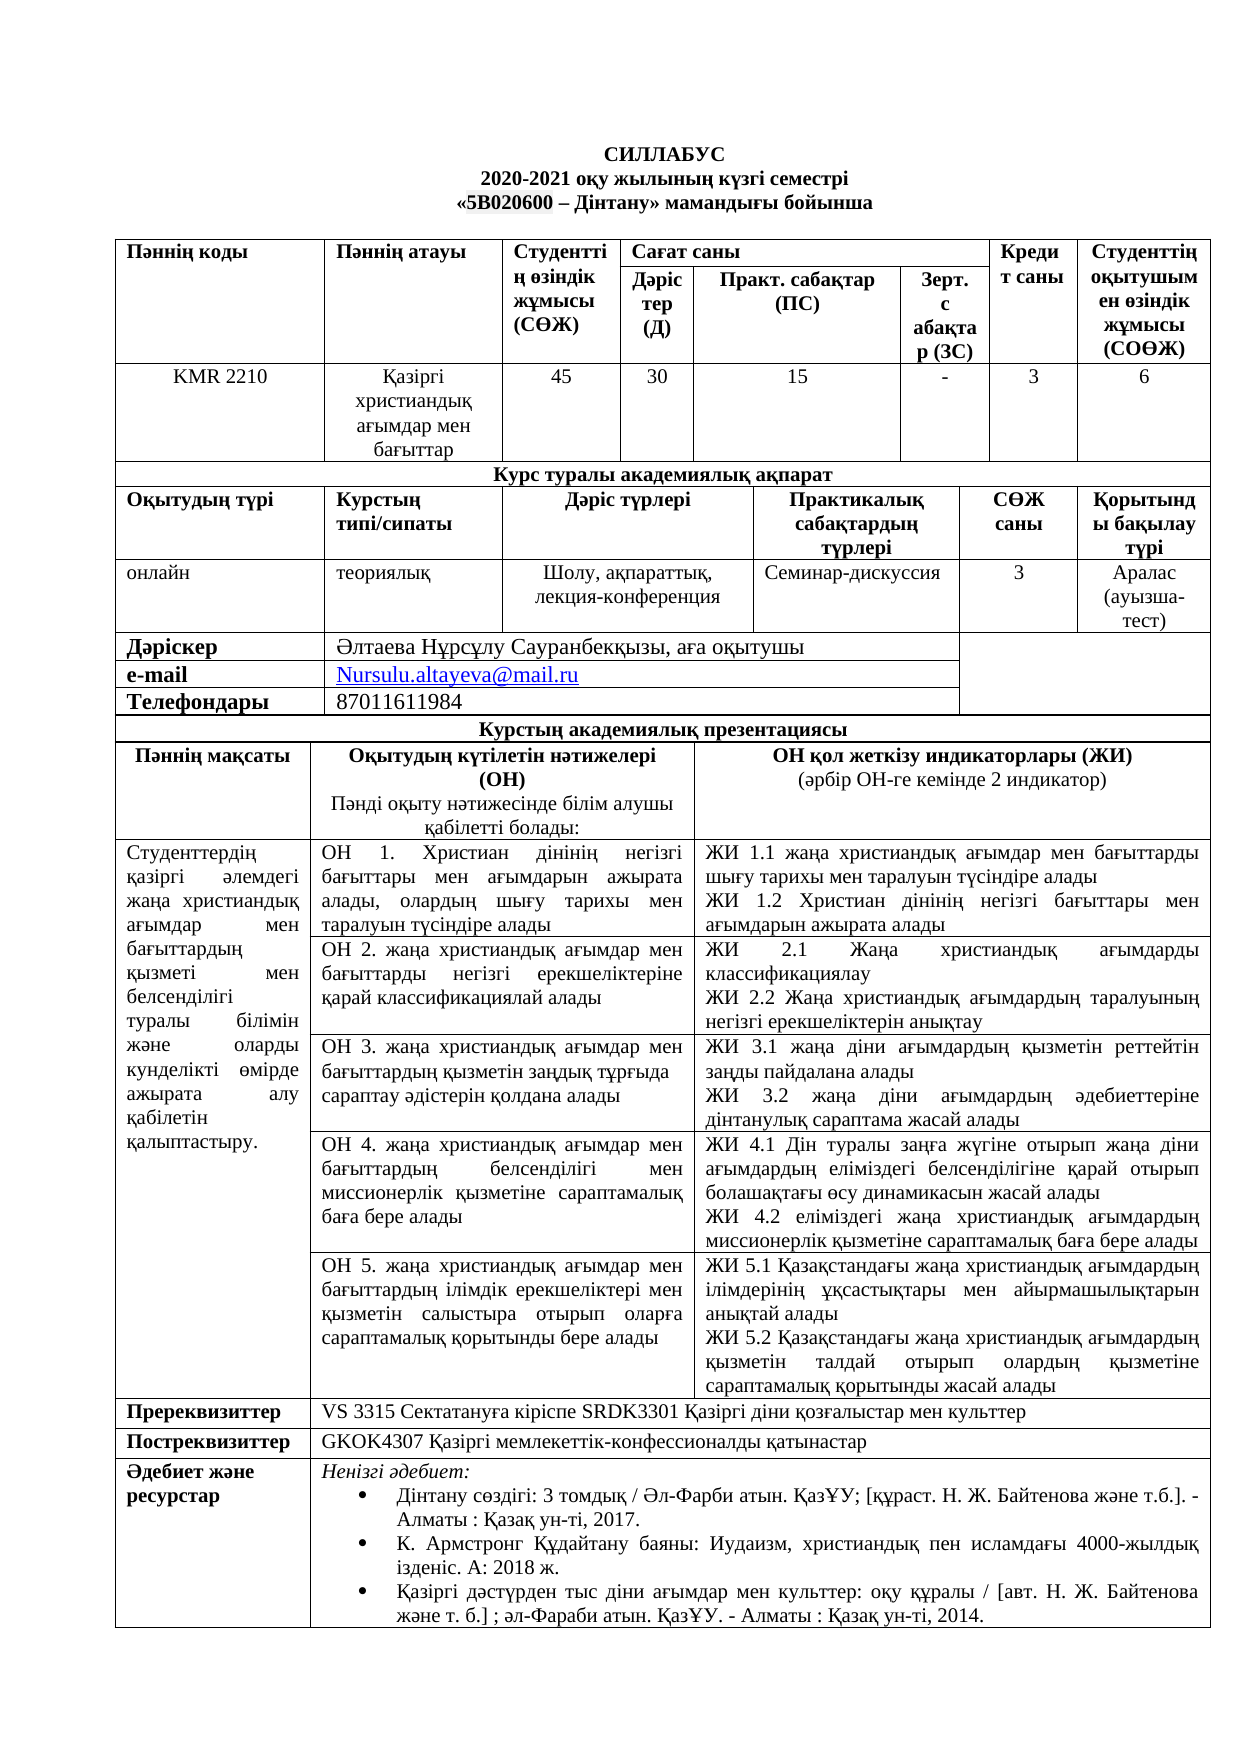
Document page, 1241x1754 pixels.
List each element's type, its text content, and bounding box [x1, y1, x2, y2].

table_cell [960, 633, 1210, 714]
table_cell Студенттердің қазіргі әлемдегі жаңа христиандық ағымдар мен бағыттардың қызметі мен белсенділігі туралы білімін және оларды кунделікті өмірде ажырата алу қабілетін қалыптастыру. [116, 840, 310, 1397]
table_cell Аралас (ауызша-тест) [1078, 560, 1210, 632]
table_cell e-mail [116, 661, 324, 687]
table_cell 3 [960, 560, 1077, 632]
table_cell Курс туралы академиялық ақпарат [116, 462, 1210, 486]
table_cell KMR 2210 [116, 364, 324, 461]
table_cell 15 [694, 364, 900, 461]
table_cell Семинар-дискуссия [754, 560, 959, 632]
table_cell 45 [503, 364, 620, 461]
table_header Курстың академиялық презентациясы [116, 716, 1210, 741]
table_cell ОН 3. жаңа христиандық ағымдар мен бағыттардың қызметін заңдық тұрғыда сараптау әдістерін қолдана алады [311, 1035, 694, 1131]
table_cell Постреквизиттер [116, 1429, 310, 1457]
table_cell Дәріскер [116, 633, 324, 659]
table_cell ЖИ 4.1 Дін туралы заңға жүгіне отырып жаңа діни ағымдардың еліміздегі белсенділігіне қарай отырып болашақтағы өсу динамикасын жасай алады ЖИ 4.2 еліміздегі жаңа христиандық ағымдардың миссионерлік қызметіне сараптамалық баға бере алады [695, 1132, 1210, 1252]
table_cell ЖИ 5.1 Қазақстандағы жаңа христиандық ағымдардың ілімдерінің ұқсастықтары мен айырмашылықтарын анықтай алады ЖИ 5.2 Қазақстандағы жаңа христиандық ағымдардың қызметін талдай отырып олардың қызметіне сараптамалық қорытынды жасай алады [695, 1253, 1210, 1397]
table_header Пәннің атауы [325, 240, 502, 363]
table_header Студенттің оқытушымен өзіндік жұмысы (СОӨЖ) [1078, 240, 1210, 363]
table_header ОН қол жеткізу индикаторлары (ЖИ) (әрбір ОН-ге кемінде 2 индикатор) [695, 743, 1210, 839]
table_cell ЖИ 1.1 жаңа христиандық ағымдар мен бағыттарды шығу тарихы мен таралуын түсіндіре алады ЖИ 1.2 Христиан дінінің негізгі бағыттары мен ағымдарын ажырата алады [695, 840, 1210, 936]
text СИЛЛАБУС [177, 142, 1152, 166]
text 2020-2021 оқу жылының күзгі семестрі [177, 166, 1152, 190]
table_header Кредит саны [990, 240, 1077, 363]
table_cell Телефондары [116, 688, 324, 714]
table_cell теориялық [325, 560, 502, 632]
table_cell ОН 1. Христиан дінінің негізгі бағыттары мен ағымдарын ажырата алады, олардың шығу тарихы мен таралуын түсіндіре алады [311, 840, 694, 936]
table_cell ОН 5. жаңа христиандық ағымдар мен бағыттардың ілімдік ерекшеліктері мен қызметін салыстыра отырып оларға сараптамалық қорытынды бере алады [311, 1253, 694, 1397]
table_cell Қорытынды бақылау түрі [1078, 487, 1210, 559]
table_cell GKOK4307 Қазіргі мемлекеттік-конфессионалды қатынастар [311, 1429, 1210, 1457]
table_cell VS 3315 Сектатануға кіріспе SRDK3301 Қазіргі діни қозғалыстар мен культтер [311, 1399, 1210, 1427]
table_header Пәннің коды [116, 240, 324, 363]
table_cell Оқытудың түрі [116, 487, 324, 559]
table_cell ОН 4. жаңа христиандық ағымдар мен бағыттардың белсенділігі мен миссионерлік қызметіне сараптамалық баға бере алады [311, 1132, 694, 1252]
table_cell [311, 1459, 1210, 1627]
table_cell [116, 1459, 310, 1627]
table_cell Зерт. сабақтар (ЗС) [901, 267, 989, 363]
table_header Сағат саны [621, 240, 989, 266]
table_cell ЖИ 2.1 Жаңа христиандық ағымдарды классификациялау ЖИ 2.2 Жаңа христиандық ағымдардың таралуының негізгі ерекшеліктерін анықтау [695, 937, 1210, 1033]
table_header Студенттің өзіндік жұмысы (СӨЖ) [503, 240, 620, 363]
table_cell 87011611984 [325, 688, 959, 714]
table_cell ЖИ 3.1 жаңа діни ағымдардың қызметін реттейтін заңды пайдалана алады ЖИ 3.2 жаңа діни ағымдардың әдебиеттеріне дінтанулық сараптама жасай алады [695, 1035, 1210, 1131]
table_header Пәннің мақсаты [116, 743, 310, 839]
table_cell Дәріс түрлері [503, 487, 753, 559]
text «5В020600 – Дінтану» мамандығы бойынша [553, 190, 1152, 214]
table_cell ОН 2. жаңа христиандық ағымдар мен бағыттарды негізгі ерекшеліктеріне қарай классификациялай алады [311, 937, 694, 1033]
table_cell 3 [990, 364, 1077, 461]
table_cell Практикалық сабақтардың түрлері [754, 487, 959, 559]
table_cell - [901, 364, 989, 461]
table_cell Қазіргі христиандық ағымдар мен бағыттар [325, 364, 502, 461]
table_cell СӨЖ саны [960, 487, 1077, 559]
table_cell Шолу, ақпараттық, лекция-конференция [503, 560, 753, 632]
table_cell Курстың типі/сипаты [325, 487, 502, 559]
table_cell онлайн [116, 560, 324, 632]
table_cell 6 [1078, 364, 1210, 461]
table_header Оқытудың күтілетін нәтижелері (ОН) Пәнді оқыту нәтижесінде білім алушы қабілетті болады: [311, 743, 694, 839]
table_cell Әлтаева Нұрсұлу Сауранбекқызы, аға оқытушы [325, 633, 959, 659]
table_cell Nursulu.altayeva@mail.ru [325, 661, 959, 687]
table_cell 30 [621, 364, 693, 461]
table_cell Дәрістер (Д) [621, 267, 693, 363]
table_cell Пререквизиттер [116, 1399, 310, 1427]
table_cell Практ. сабақтар (ПС) [694, 267, 900, 363]
text «5В020600 – Дінтану» мамандығы бойынша [177, 190, 466, 214]
